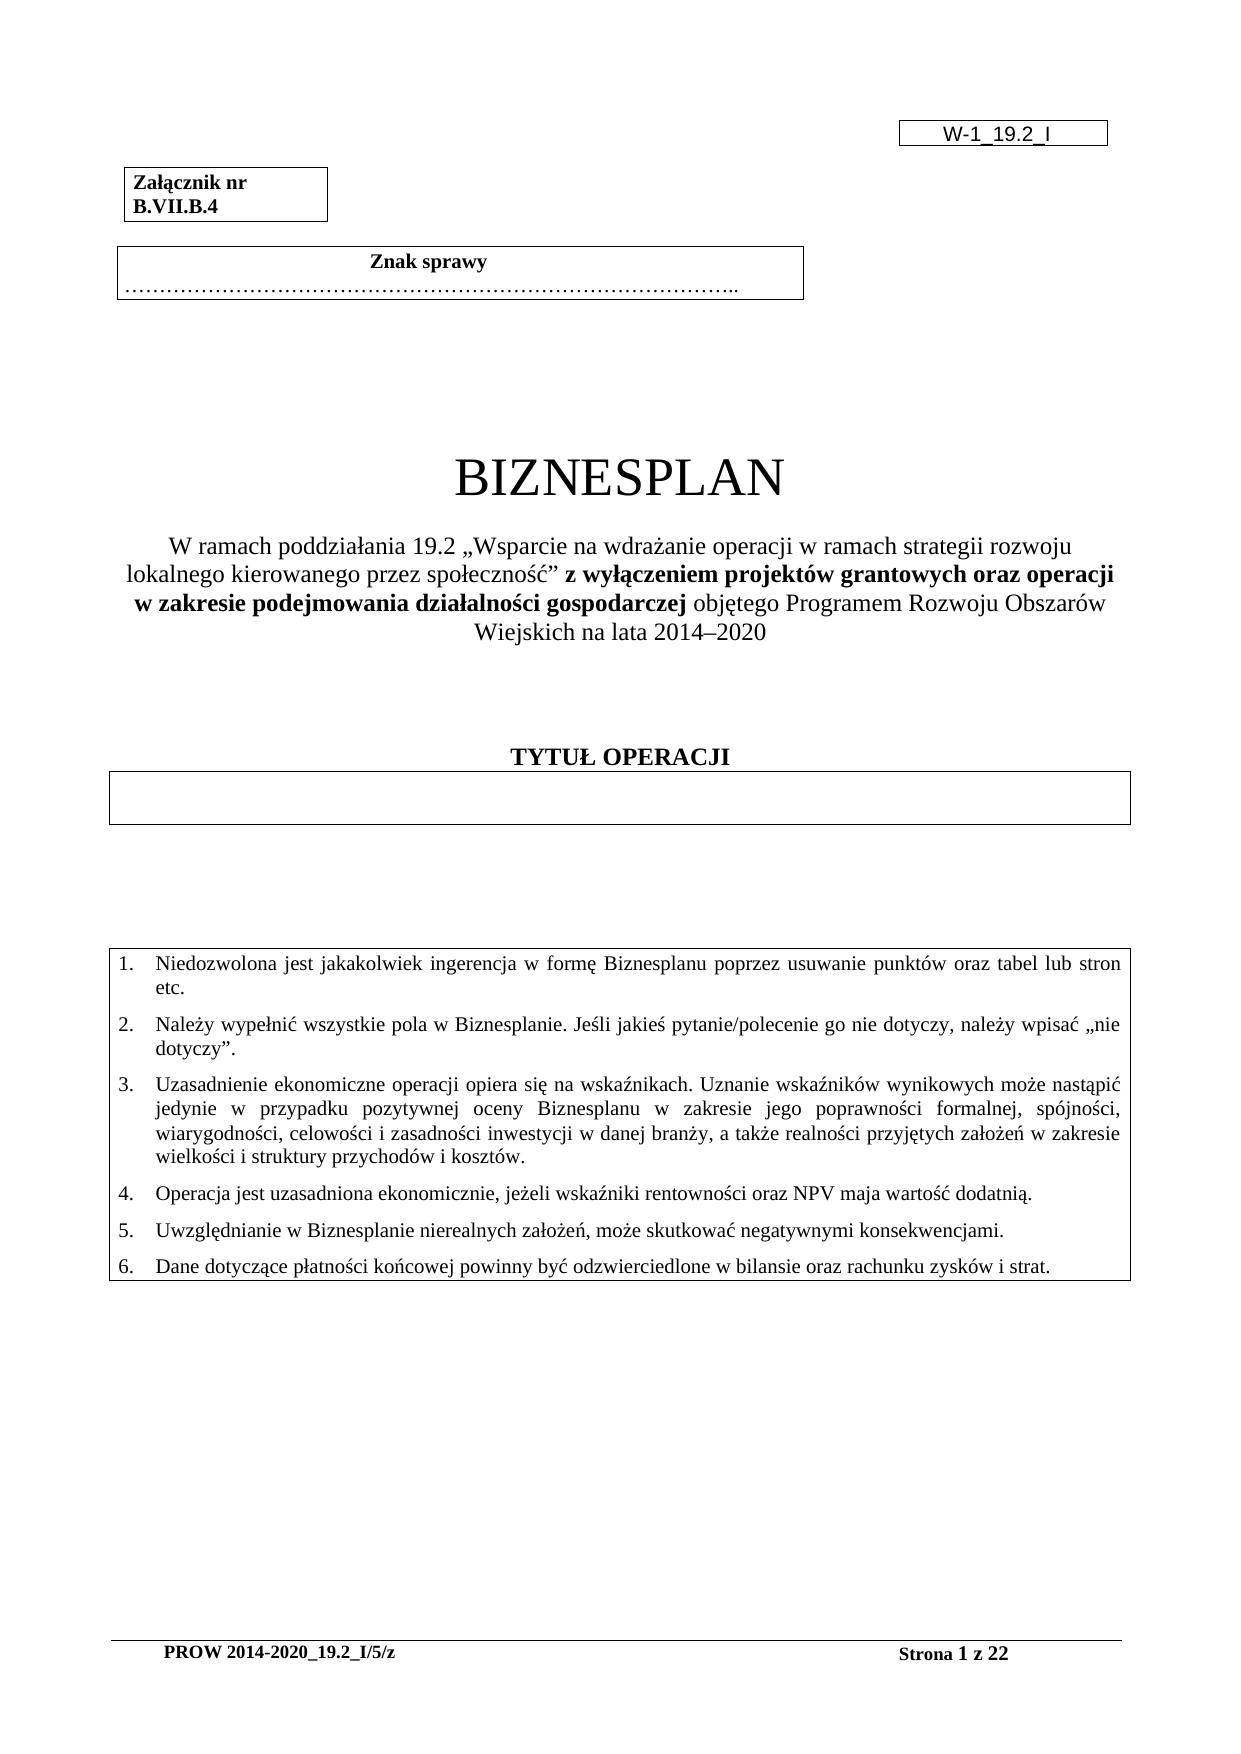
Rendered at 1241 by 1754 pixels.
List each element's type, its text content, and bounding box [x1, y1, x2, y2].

list Dane dotyczące płatności końcowej powinny być odzwierciedlone w bilansie oraz rachunku zysków i strat. [110, 1251, 1130, 1280]
list Należy wypełnić wszystkie pola w Biznesplanie. Jeśli jakieś pytanie/polecenie go nie dotyczy, należy wpisać „nie dotyczy”. [110, 1008, 1130, 1060]
text …………………………………………………………………………….. [118, 270, 803, 299]
list Uwzględnianie w Biznesplanie nierealnych założeń, może skutkować negatywnymi konsekwencjami. [110, 1214, 1130, 1242]
text BIZNESPLAN [118, 444, 1122, 507]
list Uzasadnienie ekonomiczne operacji opiera się na wskaźnikach. Uznanie wskaźników wynikowych może nastąpić jedynie w przypadku pozytywnej oceny Biznesplanu w zakresie jego poprawności formalnej, spójności, wiarygodności, celowości i zasadności inwestycji w danej branży, a także realności przyjętych założeń w zakresie wielkości i struktury przychodów i kosztów. [110, 1069, 1130, 1168]
text TYTUŁ OPERACJI [118, 742, 1122, 771]
text Znak sprawy [118, 247, 803, 270]
text Załącznik nr B.VII.B.4 [125, 168, 327, 221]
text W ramach poddziałania 19.2 „Wsparcie na wdrażanie operacji w ramach strategii rozwoju lokalnego kierowanego przez społeczność” z wyłączeniem projektów grantowych oraz operacji w zakresie podejmowania działalności gospodarczej objętego Programem Rozwoju Obszarów Wiejskich na lata 2014–2020 [118, 531, 1122, 646]
table_header [118, 142, 1122, 167]
list Niedozwolona jest jakakolwiek ingerencja w formę Biznesplanu poprzez usuwanie punktów oraz tabel lub stron etc. [110, 949, 1130, 999]
list Operacja jest uzasadniona ekonomicznie, jeżeli wskaźniki rentowności oraz NPV maja wartość dodatnią. [110, 1178, 1130, 1205]
table_header W-1_19.2_I [900, 121, 1107, 145]
